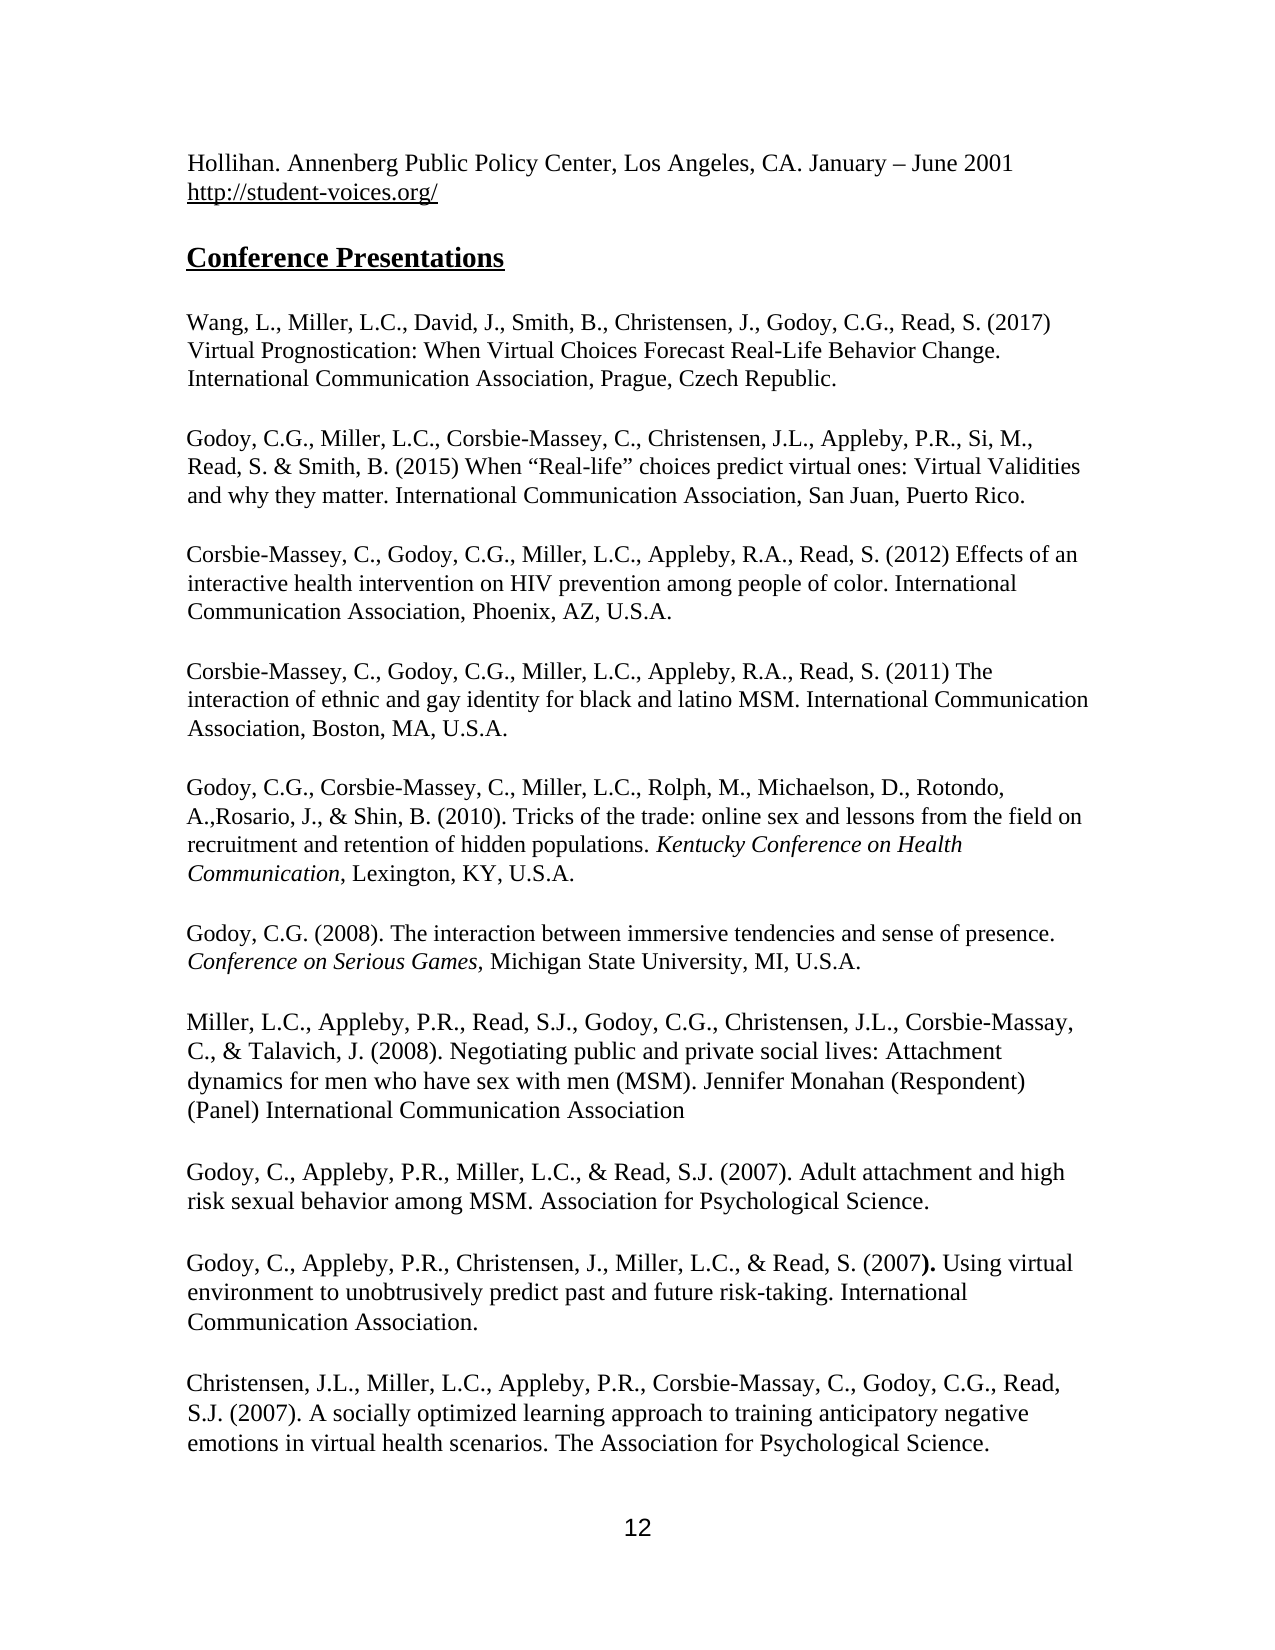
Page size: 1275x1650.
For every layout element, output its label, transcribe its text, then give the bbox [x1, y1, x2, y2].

text Godoy, C.G., Corsbie-Massey, C., Miller, L.C., Rolph, M., Michaelson, D., Rotondo, [186, 773, 1090, 801]
text Miller, L.C., Appleby, P.R., Read, S.J., Godoy, C.G., Christensen, J.L., Corsbie-Massay, C., & Talavich, J. (2008). Negotiating public and private social lives: Attachment dynamics for men who have sex with men (MSM). Jennifer Monahan (Respondent) (Panel) International Communication Association [186, 1007, 1088, 1124]
text Corsbie-Massey, C., Godoy, C.G., Miller, L.C., Appleby, R.A., Read, S. (2012) Effects of an interactive health intervention on HIV prevention among people of color. International Communication Association, Phoenix, AZ, U.S.A. [186, 540, 1090, 625]
text Godoy, C.G. (2008). The interaction between immersive tendencies and sense of presence. Conference on Serious Games, Michigan State University, MI, U.S.A. [186, 918, 1090, 974]
text Corsbie-Massey, C., Godoy, C.G., Miller, L.C., Appleby, R.A., Read, S. (2011) The interaction of ethnic and gay identity for black and latino MSM. International Communication Association, Boston, MA, U.S.A. [186, 657, 1090, 741]
text Christensen, J.L., Miller, L.C., Appleby, P.R., Corsbie-Massay, C., Godoy, C.G., Read, S.J. (2007). A socially optimized learning approach to training anticipatory negative emotions in virtual health scenarios. The Association for Psychological Science. [186, 1368, 1088, 1456]
subtitle Conference Presentations [186, 240, 1170, 274]
text Godoy, C., Appleby, P.R., Miller, L.C., & Read, S.J. (2007). Adult attachment and high risk sexual behavior among MSM. Association for Psychological Science. [186, 1157, 1088, 1215]
text Wang, L., Miller, L.C., David, J., Smith, B., Christensen, J., Godoy, C.G., Read, S. (2017) Virtual Prognostication: When Virtual Choices Forecast Real-Life Behavior Change. International Communication Association, Prague, Czech Republic. [186, 307, 1090, 392]
text A.,Rosario, J., & Shin, B. (2010). Tricks of the trade: online sex and lessons from the field on recruitment and retention of hidden populations. Kentucky Conference on Health Communication, Lexington, KY, U.S.A. [186, 802, 1090, 886]
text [186, 148, 1088, 206]
text Godoy, C.G., Miller, L.C., Corsbie-Massey, C., Christensen, J.L., Appleby, P.R., Si, M., Read, S. & Smith, B. (2015) When “Real-life” choices predict virtual ones: Virtual Validities and why they matter. International Communication Association, San Juan, Puerto Rico. [186, 424, 1090, 508]
text Godoy, C., Appleby, P.R., Christensen, J., Miller, L.C., & Read, S. (2007). Using virtual environment to unobtrusively predict past and future risk-taking. International Communication Association. [186, 1248, 1088, 1336]
